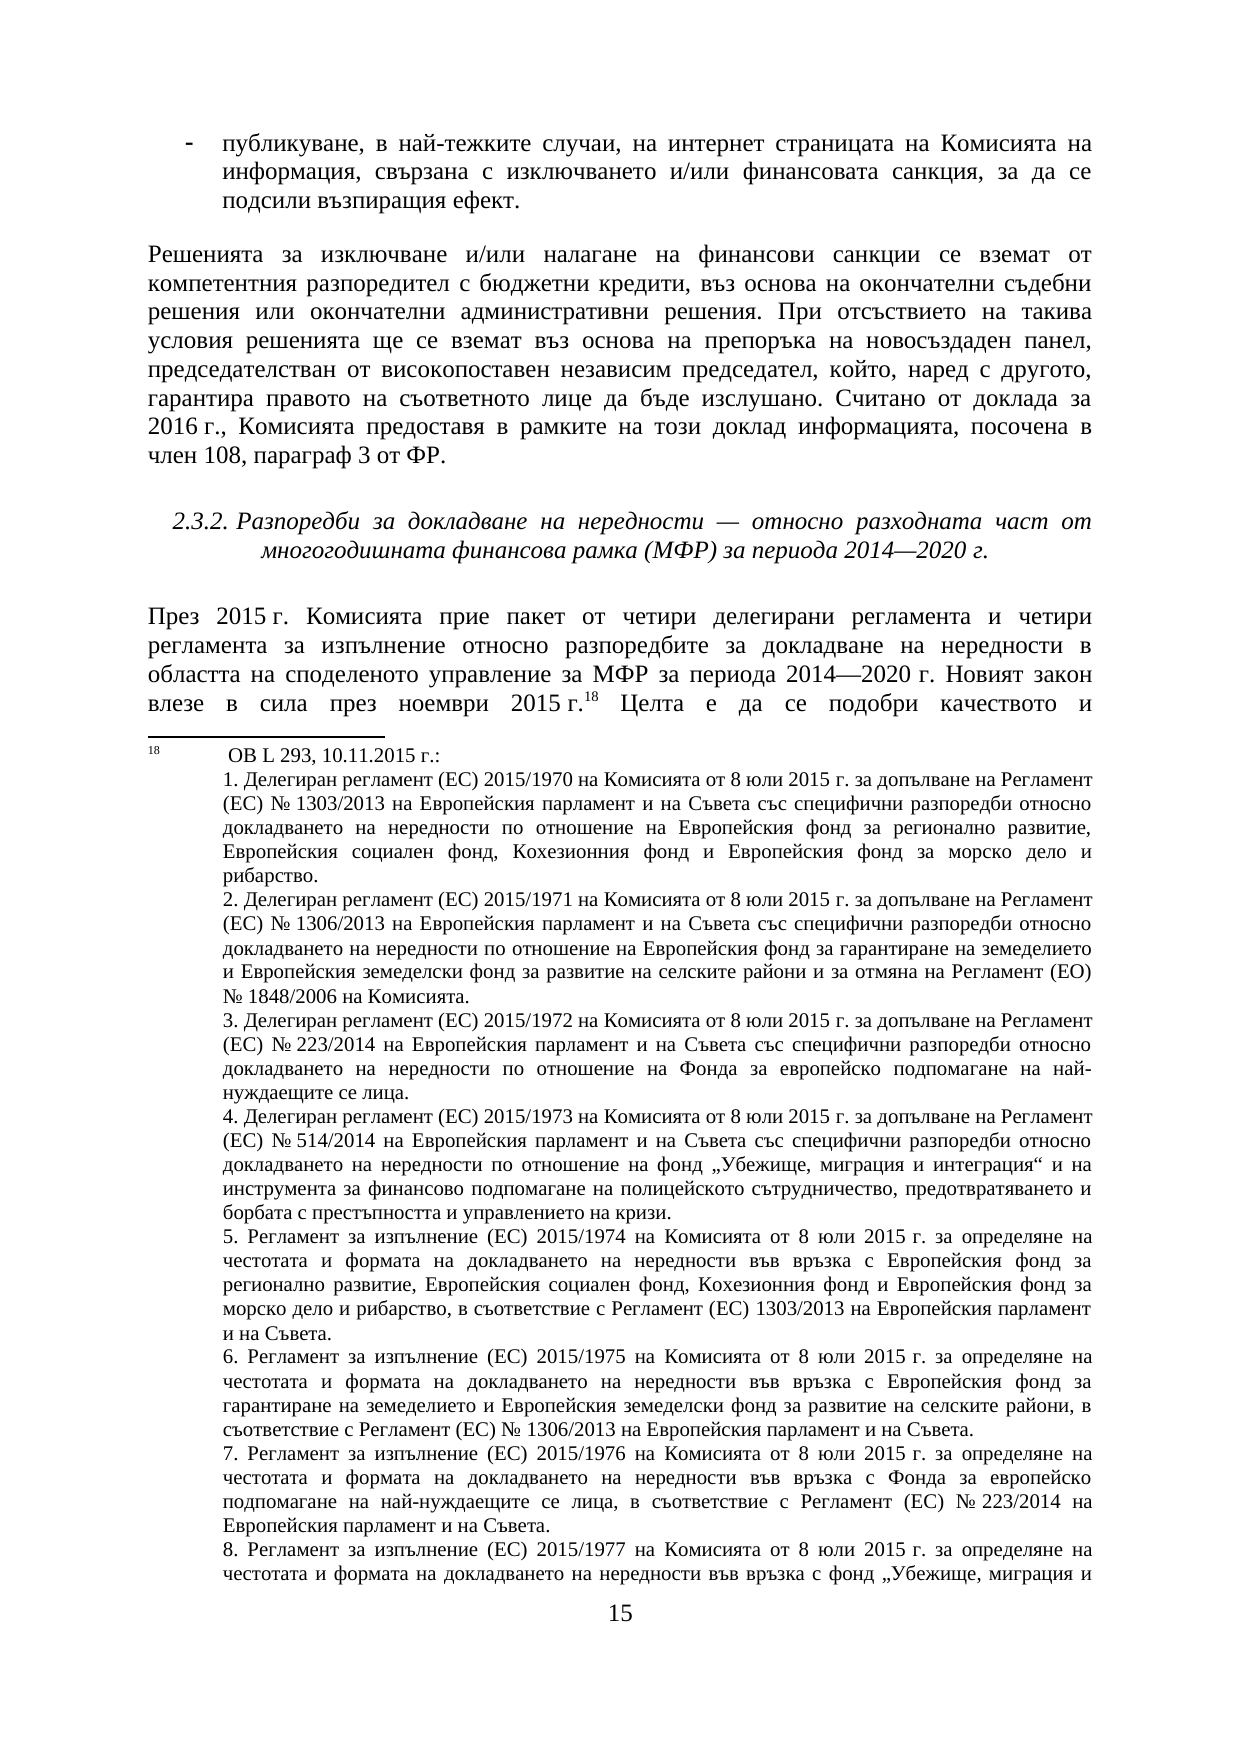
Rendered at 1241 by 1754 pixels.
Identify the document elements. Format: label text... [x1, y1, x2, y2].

text Решенията за изключване и/или налагане на финансови санкции се вземат от компетентния разпоредител с бюджетни кредити, въз основа на окончателни съдебни решения или окончателни административни решения. При отсъствието на такива условия решенията ще се вземат въз основа на препоръка на новосъздаден панел, председателстван от високопоставен независим председател, който, наред с другото, гарантира правото на съответното лице да бъде изслушано. Считано от доклада за 2016 г., Комисията предоставя в рамките на този доклад информацията, посочена в член 108, параграф 3 от ФР. [148, 239, 1093, 469]
text През 2015 г. Комисията прие пакет от четири делегирани регламента и четири регламента за изпълнение относно разпоредбите за докладване на нередности в областта на споделеното управление за МФР за периода 2014—2020 г. Новият закон влезе в сила през ноември 2015 г. Целта е да се подобри качеството и последователността на информацията за нередностите и измамите, докладвана от държавите членки, като същевременно се налага минимална административна тежест върху националните органи. Информацията, докладвана от държавите членки, се използва за борба с измамите и се представя ежегодно в този доклад. [148, 601, 1093, 716]
list публикуване, в най-тежките случаи, на интернет страницата на Комисията на информация, свързана с изключването и/или финансовата санкция, за да се подсили възпиращия ефект. [185, 128, 1093, 214]
subtitle Разпоредби за докладване на нередности — относно разходната част от многогодишната финансова рамка (МФР) за периода 2014—2020 г. [172, 506, 1093, 564]
